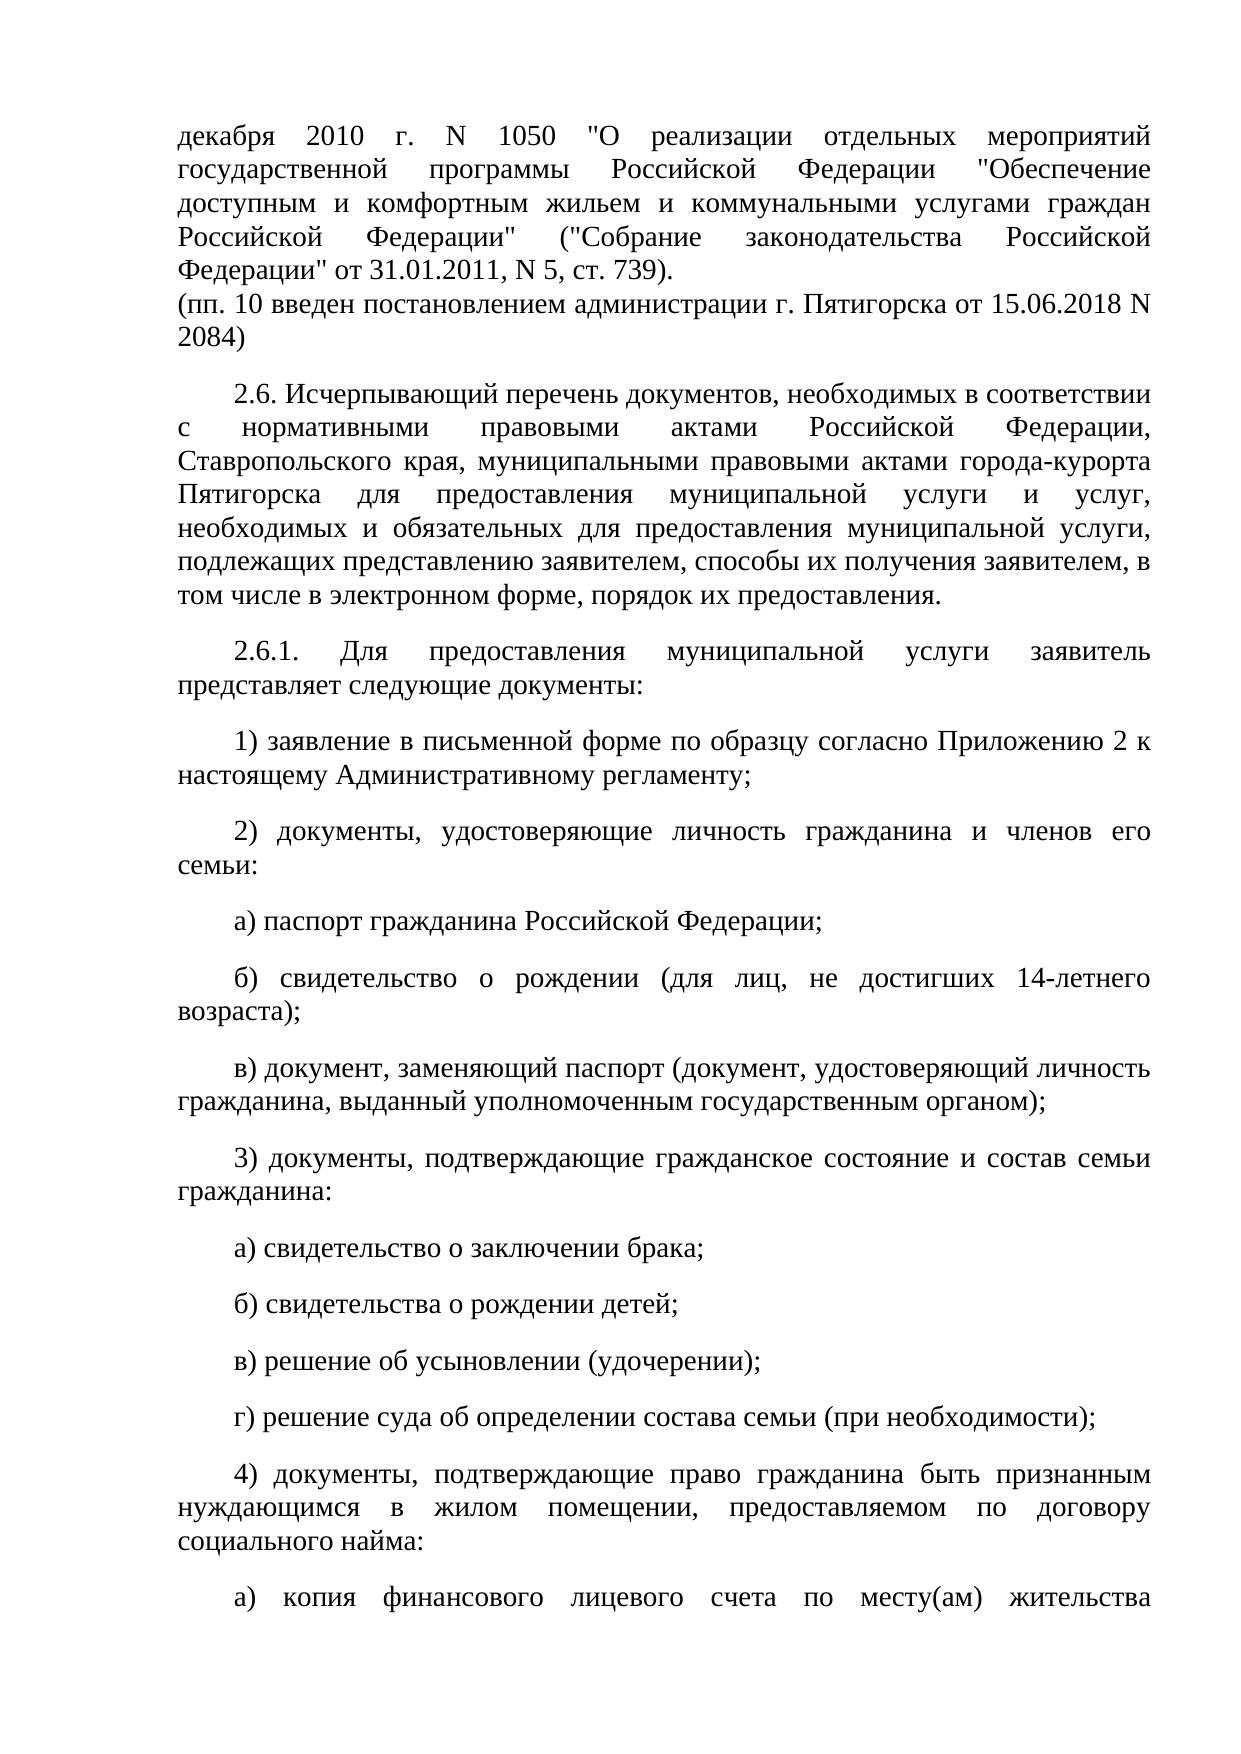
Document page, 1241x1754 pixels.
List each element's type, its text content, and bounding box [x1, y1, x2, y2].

text 1) заявление в письменной форме по образцу согласно Приложению 2 к настоящему Административному регламенту; [177, 723, 1152, 791]
text а) паспорт гражданина Российской Федерации; [177, 903, 1152, 937]
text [177, 1579, 1152, 1613]
text 2) документы, удостоверяющие личность гражданина и членов его семьи: [177, 813, 1152, 881]
text 2.6.1. Для предоставления муниципальной услуги заявитель представляет следующие документы: [177, 633, 1152, 701]
text в) решение об усыновлении (удочерении); [177, 1343, 1152, 1376]
text б) свидетельство о рождении (для лиц, не достигших 14-летнего возраста); [177, 960, 1152, 1027]
text а) свидетельство о заключении брака; [177, 1230, 1152, 1263]
text 2.6. Исчерпывающий перечень документов, необходимых в соответствии с нормативными правовыми актами Российской Федерации, Ставропольского края, муниципальными правовыми актами города-курорта Пятигорска для предоставления муниципальной услуги и услуг, необходимых и обязательных для предоставления муниципальной услуги, подлежащих представлению заявителем, способы их получения заявителем, в том числе в электронном форме, порядок их предоставления. [177, 376, 1152, 611]
text 4) документы, подтверждающие право гражданина быть признанным нуждающимся в жилом помещении, предоставляемом по договору социального найма: [177, 1456, 1152, 1556]
text 3) документы, подтверждающие гражданское состояние и состав семьи гражданина: [177, 1140, 1152, 1207]
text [177, 118, 1152, 286]
text г) решение суда об определении состава семьи (при необходимости); [177, 1399, 1152, 1433]
text в) документ, заменяющий паспорт (документ, удостоверяющий личность гражданина, выданный уполномоченным государственным органом); [177, 1050, 1152, 1117]
text б) свидетельства о рождении детей; [177, 1286, 1152, 1320]
text (пп. 10 введен постановлением администрации г. Пятигорска от 15.06.2018 N 2084) [177, 286, 1152, 353]
